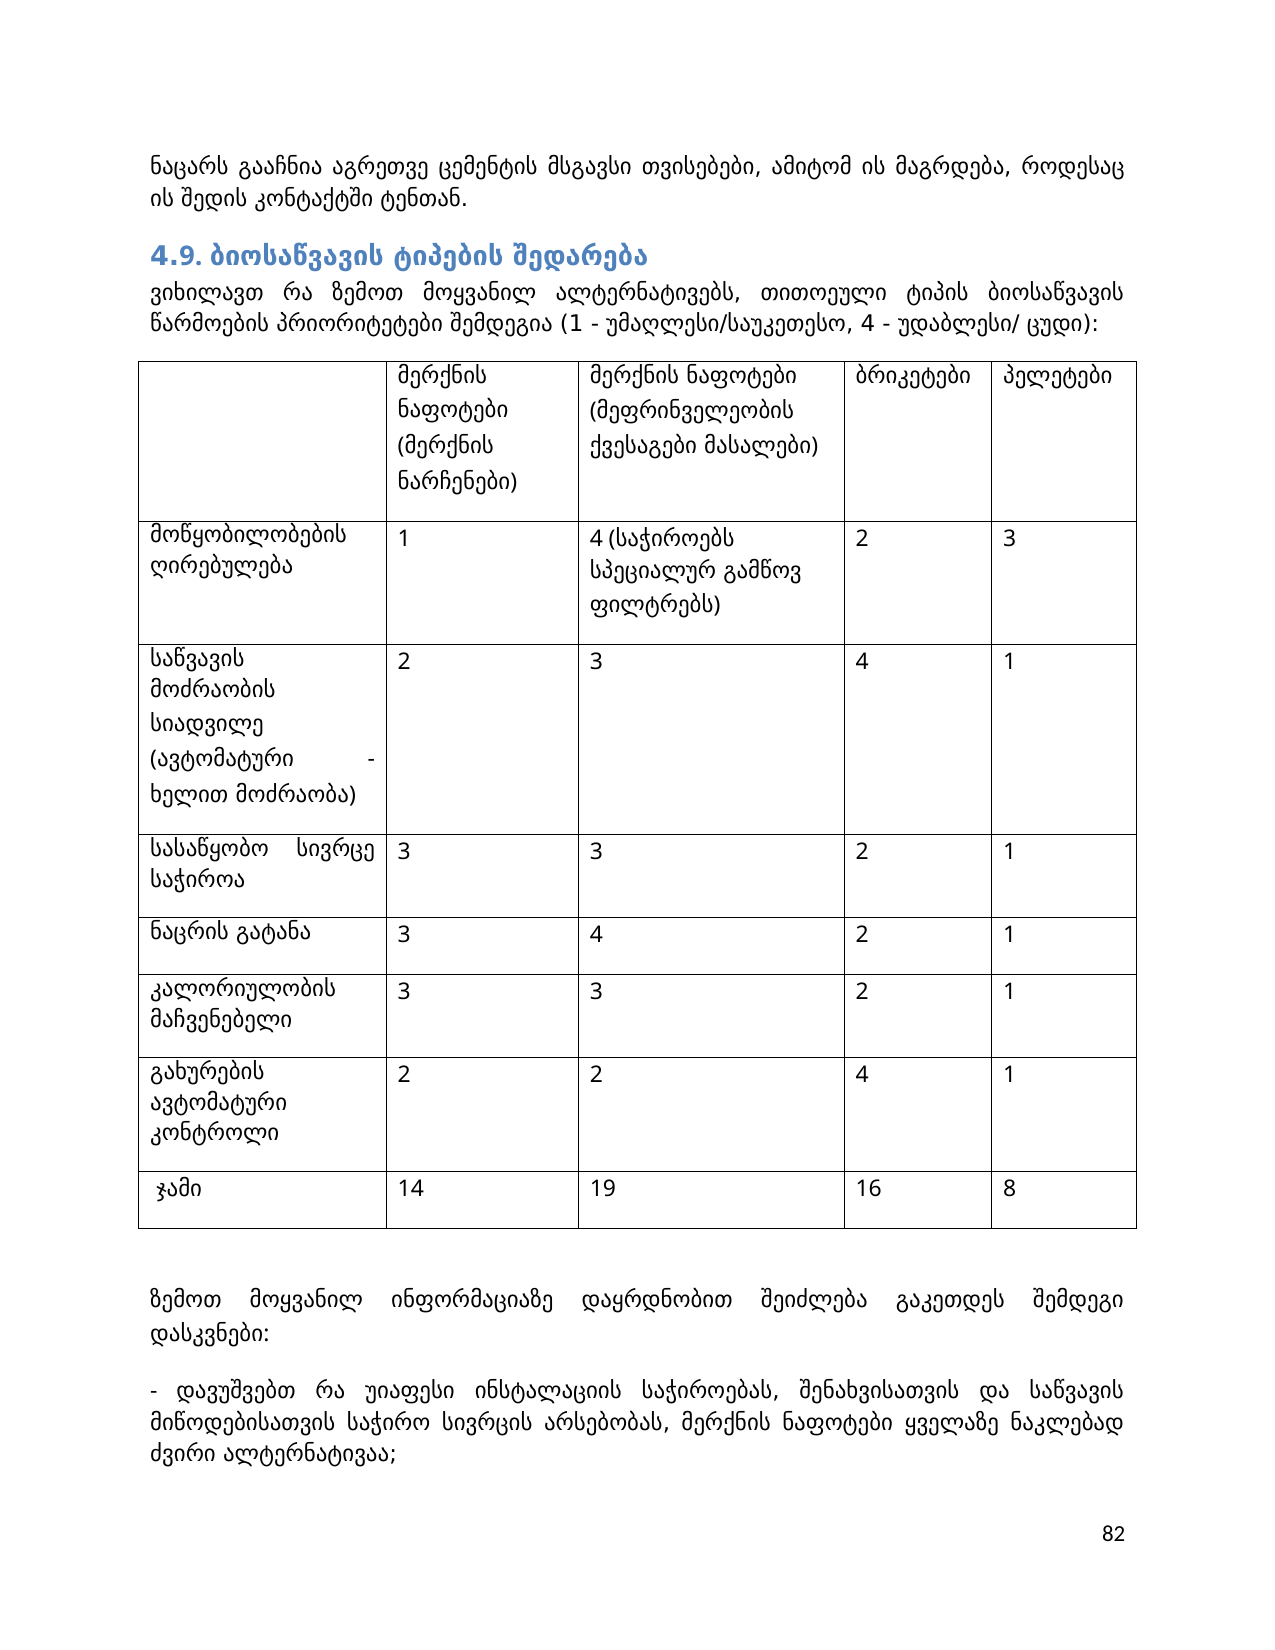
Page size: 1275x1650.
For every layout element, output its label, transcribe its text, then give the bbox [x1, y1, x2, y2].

table_cell 3 [387, 918, 578, 974]
table_cell 3 [387, 835, 578, 917]
table_cell 3 [992, 522, 1136, 644]
text - დავუშვებთ რა უიაფესი ინსტალაციის საჭიროებას, შენახვისათვის და საწვავის მიწოდებისათვის საჭირო სივრცის არსებობას, მერქნის ნაფოტები ყველაზე ნაკლებად ძვირი ალტერნატივაა; [150, 1374, 1125, 1466]
table_cell 2 [845, 522, 991, 644]
table_cell 8 [992, 1172, 1136, 1228]
table_header პელეტები [992, 362, 1136, 521]
table_cell გახურების ავტომატური კონტროლი [139, 1058, 386, 1171]
table_cell 1 [992, 1058, 1136, 1171]
table_cell 2 [845, 835, 991, 917]
table_header მერქნის ნაფოტები (მეფრინველეობის ქვესაგები მასალები) [579, 362, 844, 521]
table_cell 2 [845, 975, 991, 1057]
table_cell 4 [579, 918, 844, 974]
table_cell 3 [579, 975, 844, 1057]
table_cell 1 [992, 835, 1136, 917]
table_cell 4 (საჭიროებს სპეციალურ გამწოვ ფილტრებს) [579, 522, 844, 644]
table_cell 14 [387, 1172, 578, 1228]
table_cell 1 [992, 645, 1136, 834]
table_cell 2 [579, 1058, 844, 1171]
table_cell ჯამი [139, 1172, 386, 1228]
table_cell სასაწყობო სივრცე საჭიროა [139, 835, 386, 917]
table_header [139, 362, 386, 521]
table_cell მოწყობილობების ღირებულება [139, 522, 386, 644]
table_cell 2 [387, 645, 578, 834]
text ნაცარს გააჩნია აგრეთვე ცემენტის მსგავსი თვისებები, ამიტომ ის მაგრდება, როდესაც ის შედის კონტაქტში ტენთან. [150, 150, 1125, 212]
table_cell 1 [992, 918, 1136, 974]
table_cell 2 [387, 1058, 578, 1171]
table_cell 19 [579, 1172, 844, 1228]
table_cell 4 [845, 645, 991, 834]
table_cell 3 [387, 975, 578, 1057]
table_cell ნაცრის გატანა [139, 918, 386, 974]
text ზემოთ მოყვანილ ინფორმაციაზე დაყრდნობით შეიძლება გაკეთდეს შემდეგი დასკვნები: [150, 1286, 1125, 1348]
table_cell 1 [387, 522, 578, 644]
table_cell 3 [579, 645, 844, 834]
table_header ბრიკეტები [845, 362, 991, 521]
table_cell კალორიულობის მაჩვენებელი [139, 975, 386, 1057]
table_cell 4 [845, 1058, 991, 1171]
table_cell 1 [992, 975, 1136, 1057]
table_cell 3 [579, 835, 844, 917]
table_cell 16 [845, 1172, 991, 1228]
table_header მერქნის ნაფოტები (მერქნის ნარჩენები) [387, 362, 578, 521]
table_cell 2 [845, 918, 991, 974]
subtitle 4.9. ბიოსაწვავის ტიპების შედარება [150, 237, 1125, 273]
table_cell საწვავის მოძრაობის სიადვილე (ავტომატური - ხელით მოძრაობა) [139, 645, 386, 834]
text ვიხილავთ რა ზემოთ მოყვანილ ალტერნატივებს, თითოეული ტიპის ბიოსაწვავის წარმოების პრიორიტეტები შემდეგია (1 - უმაღლესი/საუკეთესო, 4 - უდაბლესი/ ცუდი): [150, 279, 1125, 336]
